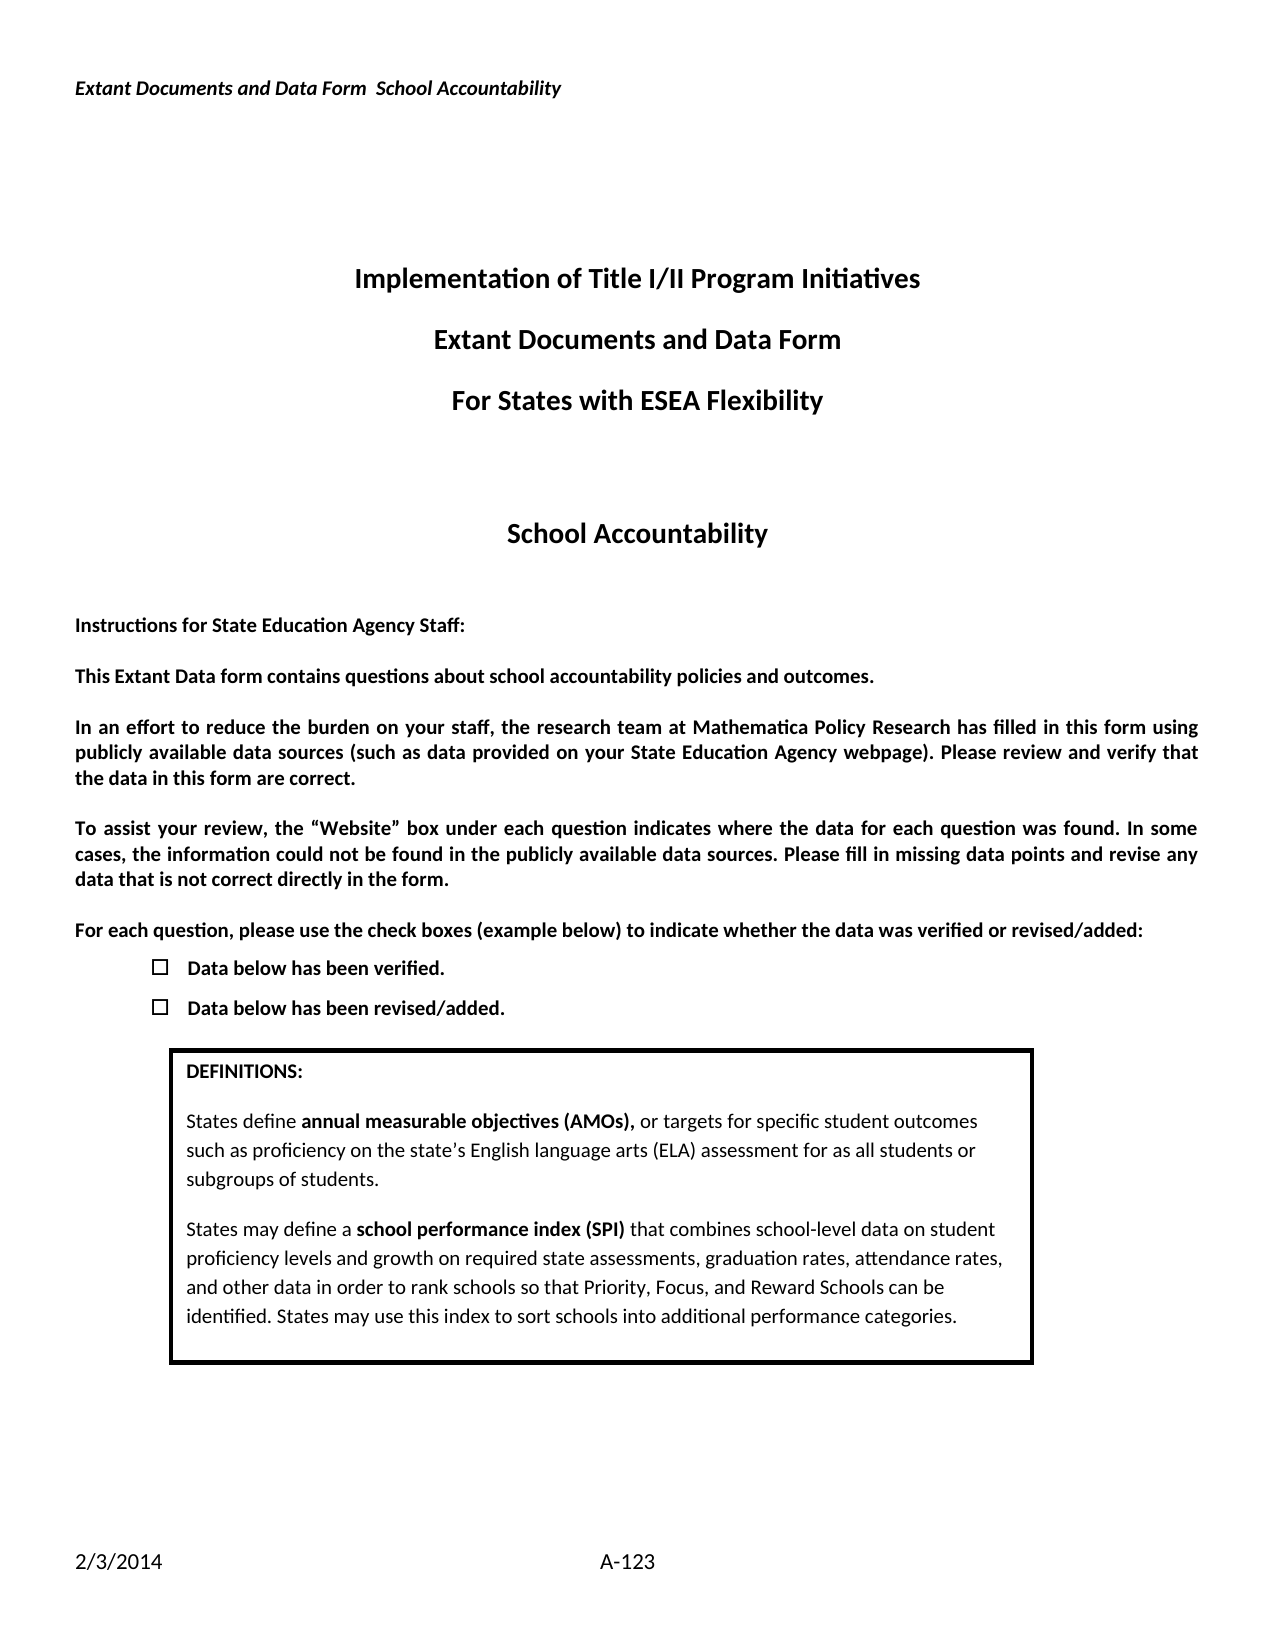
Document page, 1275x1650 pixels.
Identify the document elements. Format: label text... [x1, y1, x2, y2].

text For States with ESEA Flexibility [75, 382, 1200, 417]
text School Accountability [75, 516, 1200, 551]
text For each question, please use the check boxes (example below) to indicate whether the data was verified or revised/added: [75, 917, 1200, 943]
text This Extant Data form contains questions about school accountability policies and outcomes. [75, 663, 1200, 688]
text Instructions for State Education Agency Staff: [75, 612, 1200, 638]
text To assist your review, the “Website” box under each question indicates where the data for each question was found. In some cases, the information could not be found in the publicly available data sources. Please fill in missing data points and revise any data that is not correct directly in the form. [75, 816, 1200, 892]
text Extant Documents and Data Form [75, 321, 1200, 357]
text □ Data below has been revised/added. [150, 983, 1200, 1024]
text In an effort to reduce the burden on your staff, the research team at Mathematica Policy Research has filled in this form using publicly available data sources (such as data provided on your State Education Agency webpage). Please review and verify that the data in this form are correct. [75, 714, 1200, 790]
text Implementation of Title I/II Program Initiatives [75, 261, 1200, 296]
text □ Data below has been verified. [150, 943, 1200, 983]
